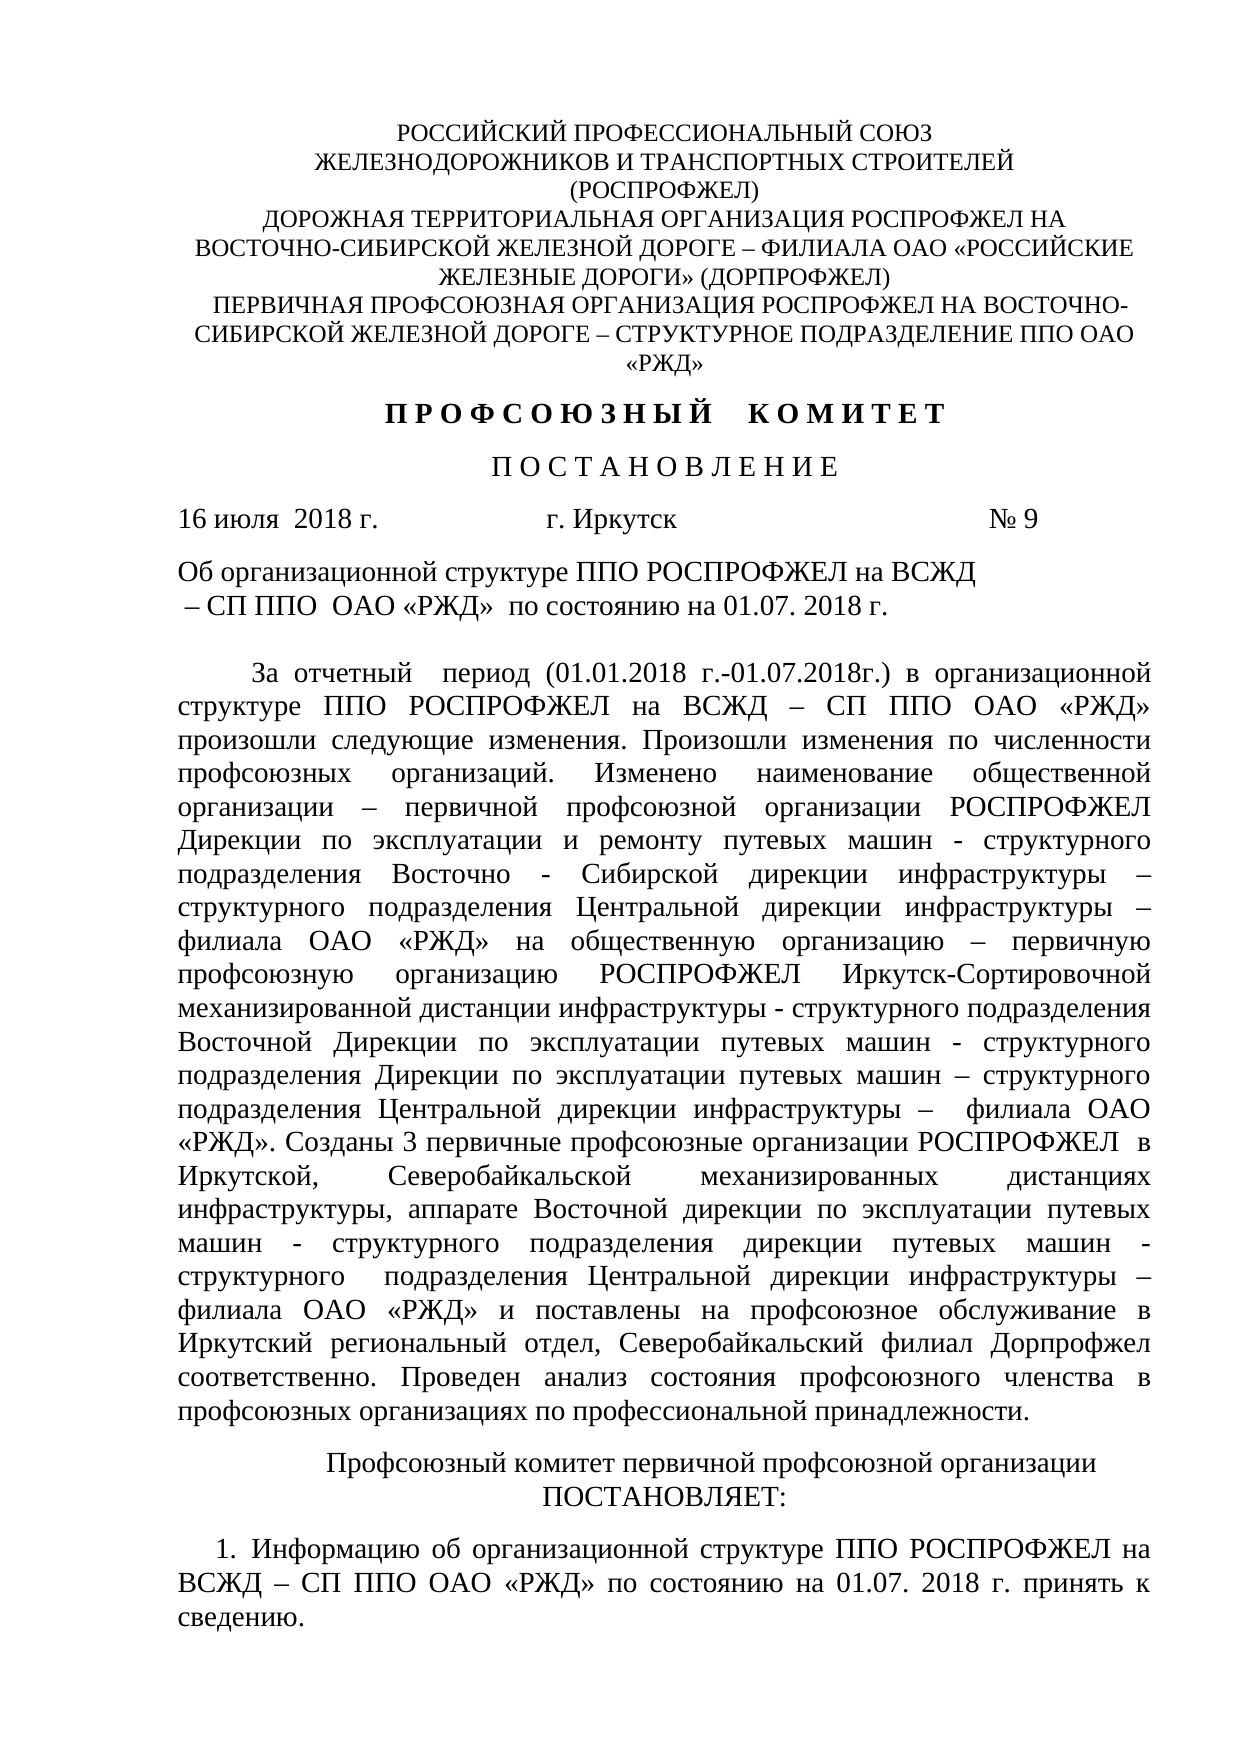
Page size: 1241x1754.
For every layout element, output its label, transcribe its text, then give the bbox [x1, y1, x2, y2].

text За отчетный период (01.01.2018 г.-01.07.2018г.) в организационной структуре ППО РОСПРОФЖЕЛ на ВСЖД – СП ППО ОАО «РЖД» произошли следующие изменения. Произошли изменения по численности профсоюзных организаций. Изменено наименование общественной организации – первичной профсоюзной организации РОСПРОФЖЕЛ Дирекции по эксплуатации и ремонту путевых машин - структурного подразделения Восточно - Сибирской дирекции инфраструктуры – структурного подразделения Центральной дирекции инфраструктуры – филиала ОАО «РЖД» на общественную организацию – первичную профсоюзную организацию РОСПРОФЖЕЛ Иркутск-Сортировочной механизированной дистанции инфраструктуры - структурного подразделения Восточной Дирекции по эксплуатации путевых машин - структурного подразделения Дирекции по эксплуатации путевых машин – структурного подразделения Центральной дирекции инфраструктуры – филиала ОАО «РЖД». Созданы 3 первичные профсоюзные организации РОСПРОФЖЕЛ в Иркутской, Северобайкальской механизированных дистанциях инфраструктуры, аппарате Восточной дирекции по эксплуатации путевых машин - структурного подразделения дирекции путевых машин - структурного подразделения Центральной дирекции инфраструктуры – филиала ОАО «РЖД» и поставлены на профсоюзное обслуживание в Иркутский региональный отдел, Северобайкальский филиал Дорпрофжел соответственно. Проведен анализ состояния профсоюзного членства в профсоюзных организациях по профессиональной принадлежности. [177, 655, 1152, 1426]
text РОССИЙСКИЙ ПРОФЕССИОНАЛЬНЫЙ СОЮЗ [177, 118, 1152, 147]
text П Р О Ф С О Ю З Н Ы Й К О М И Т Е Т [177, 396, 1152, 429]
text (РОСПРОФЖЕЛ) [177, 176, 1152, 204]
text ВОСТОЧНО-СИБИРСКОЙ ЖЕЛЕЗНОЙ ДОРОГЕ – ФИЛИАЛА ОАО «РОССИЙСКИЕ ЖЕЛЕЗНЫЕ ДОРОГИ» (ДОРПРОФЖЕЛ) [177, 233, 1152, 291]
list Информацию об организационной структуре ППО РОСПРОФЖЕЛ на ВСЖД – СП ППО ОАО «РЖД» по состоянию на 01.07. 2018 г. принять к сведению. [177, 1532, 1152, 1632]
text 16 июля 2018 г. г. Иркутск № 9 [177, 501, 1152, 535]
text Об организационной структуре ППО РОСПРОФЖЕЛ на ВСЖД [177, 554, 1152, 588]
text П О С Т А Н О В Л Е Н И Е [177, 449, 1152, 482]
text ПЕРВИЧНАЯ ПРОФСОЮЗНАЯ ОРГАНИЗАЦИЯ РОСПРОФЖЕЛ НА ВОСТОЧНО-СИБИРСКОЙ ЖЕЛЕЗНОЙ ДОРОГЕ – СТРУКТУРНОЕ ПОДРАЗДЕЛЕНИЕ ППО ОАО «РЖД» [177, 291, 1152, 377]
text ЖЕЛЕЗНОДОРОЖНИКОВ И ТРАНСПОРТНЫХ СТРОИТЕЛЕЙ [177, 147, 1152, 176]
text Профсоюзный комитет первичной профсоюзной организации ПОСТАНОВЛЯЕТ: [177, 1445, 1152, 1512]
text ДОРОЖНАЯ ТЕРРИТОРИАЛЬНАЯ ОРГАНИЗАЦИЯ РОСПРОФЖЕЛ НА [177, 204, 1152, 233]
text – СП ППО ОАО «РЖД» по состоянию на 01.07. 2018 г. [177, 588, 1152, 621]
